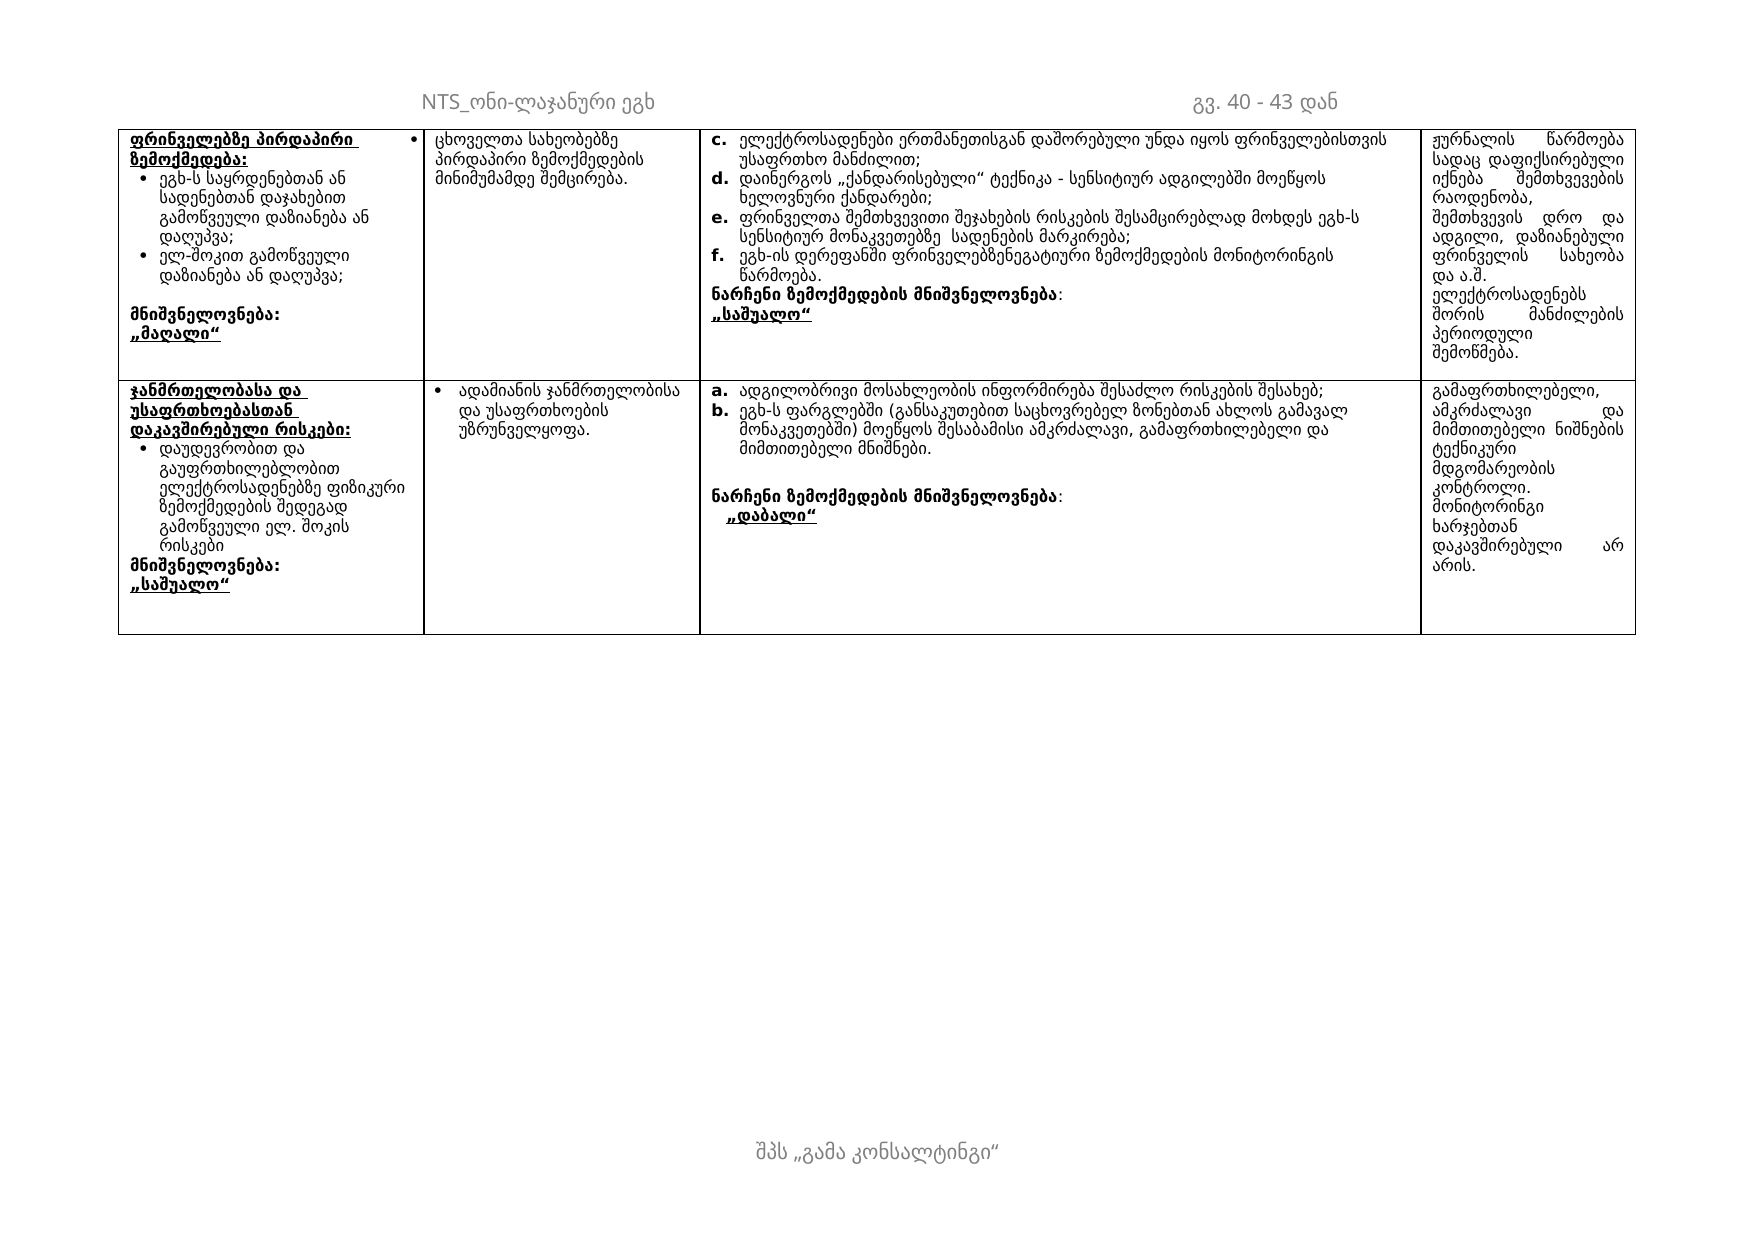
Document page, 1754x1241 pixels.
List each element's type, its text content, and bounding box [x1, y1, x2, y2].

table_cell გამაფრთხილებელი, ამკრძალავი და მიმთითებელი ნიშნების ტექნიკური მდგომარეობის კონტროლი. მონიტორინგი ხარჯებთან დაკავშირებული არ არის. [1422, 381, 1635, 633]
table_cell ფრინველებზე პირდაპირი ზემოქმედება: ეგხ-ს საყრდენებთან ან სადენებთან დაჯახებით გამოწვეული დაზიანება ან დაღუპვა; ელ-შოკით გამოწვეული დაზიანება ან დაღუპვა; მნიშვნელოვნება: „მაღალი“ [119, 130, 423, 379]
table_cell ადამიანის ჯანმრთელობისა და უსაფრთხოების უზრუნველყოფა. [425, 381, 699, 633]
table_cell ცხოველთა სახეობებზე პირდაპირი ზემოქმედების მინიმუმამდე შემცირება. [425, 130, 699, 379]
table_cell ადგილობრივი მოსახლეობის ინფორმირება შესაძლო რისკების შესახებ; ეგხ-ს ფარგლებში (განსაკუთებით საცხოვრებელ ზონებთან ახლოს გამავალ მონაკვეთებში) მოეწყოს შესაბამისი ამკრძალავი, გამაფრთხილებელი და მიმთითებელი მნიშნები. ნარჩენი ზემოქმედების მნიშვნელოვნება: „დაბალი“ [701, 381, 1420, 633]
table_cell ჟურნალის წარმოება სადაც დაფიქსირებული იქნება შემთხვევების რაოდენობა, შემთხვევის დრო და ადგილი, დაზიანებული ფრინველის სახეობა და ა.შ. ელექტროსადენებს შორის მანძილების პერიოდული შემოწმება. [1422, 130, 1635, 379]
table_cell ჯანმრთელობასა და უსაფრთხოებასთან დაკავშირებული რისკები: დაუდევრობით და გაუფრთხილებლობით ელექტროსადენებზე ფიზიკური ზემოქმედების შედეგად გამოწვეული ელ. შოკის რისკები მნიშვნელოვნება: „საშუალო“ [119, 381, 423, 633]
table_cell ელექტროსადენები ერთმანეთისგან დაშორებული უნდა იყოს ფრინველებისთვის უსაფრთხო მანძილით; დაინერგოს „ქანდარისებული“ ტექნიკა - სენსიტიურ ადგილებში მოეწყოს ხელოვნური ქანდარები; ფრინველთა შემთხვევითი შეჯახების რისკების შესამცირებლად მოხდეს ეგხ-ს სენსიტიურ მონაკვეთებზე სადენების მარკირება; ეგხ-ის დერეფანში ფრინველებზენეგატიური ზემოქმედების მონიტორინგის წარმოება. ნარჩენი ზემოქმედების მნიშვნელოვნება: „საშუალო“ [701, 130, 1420, 379]
